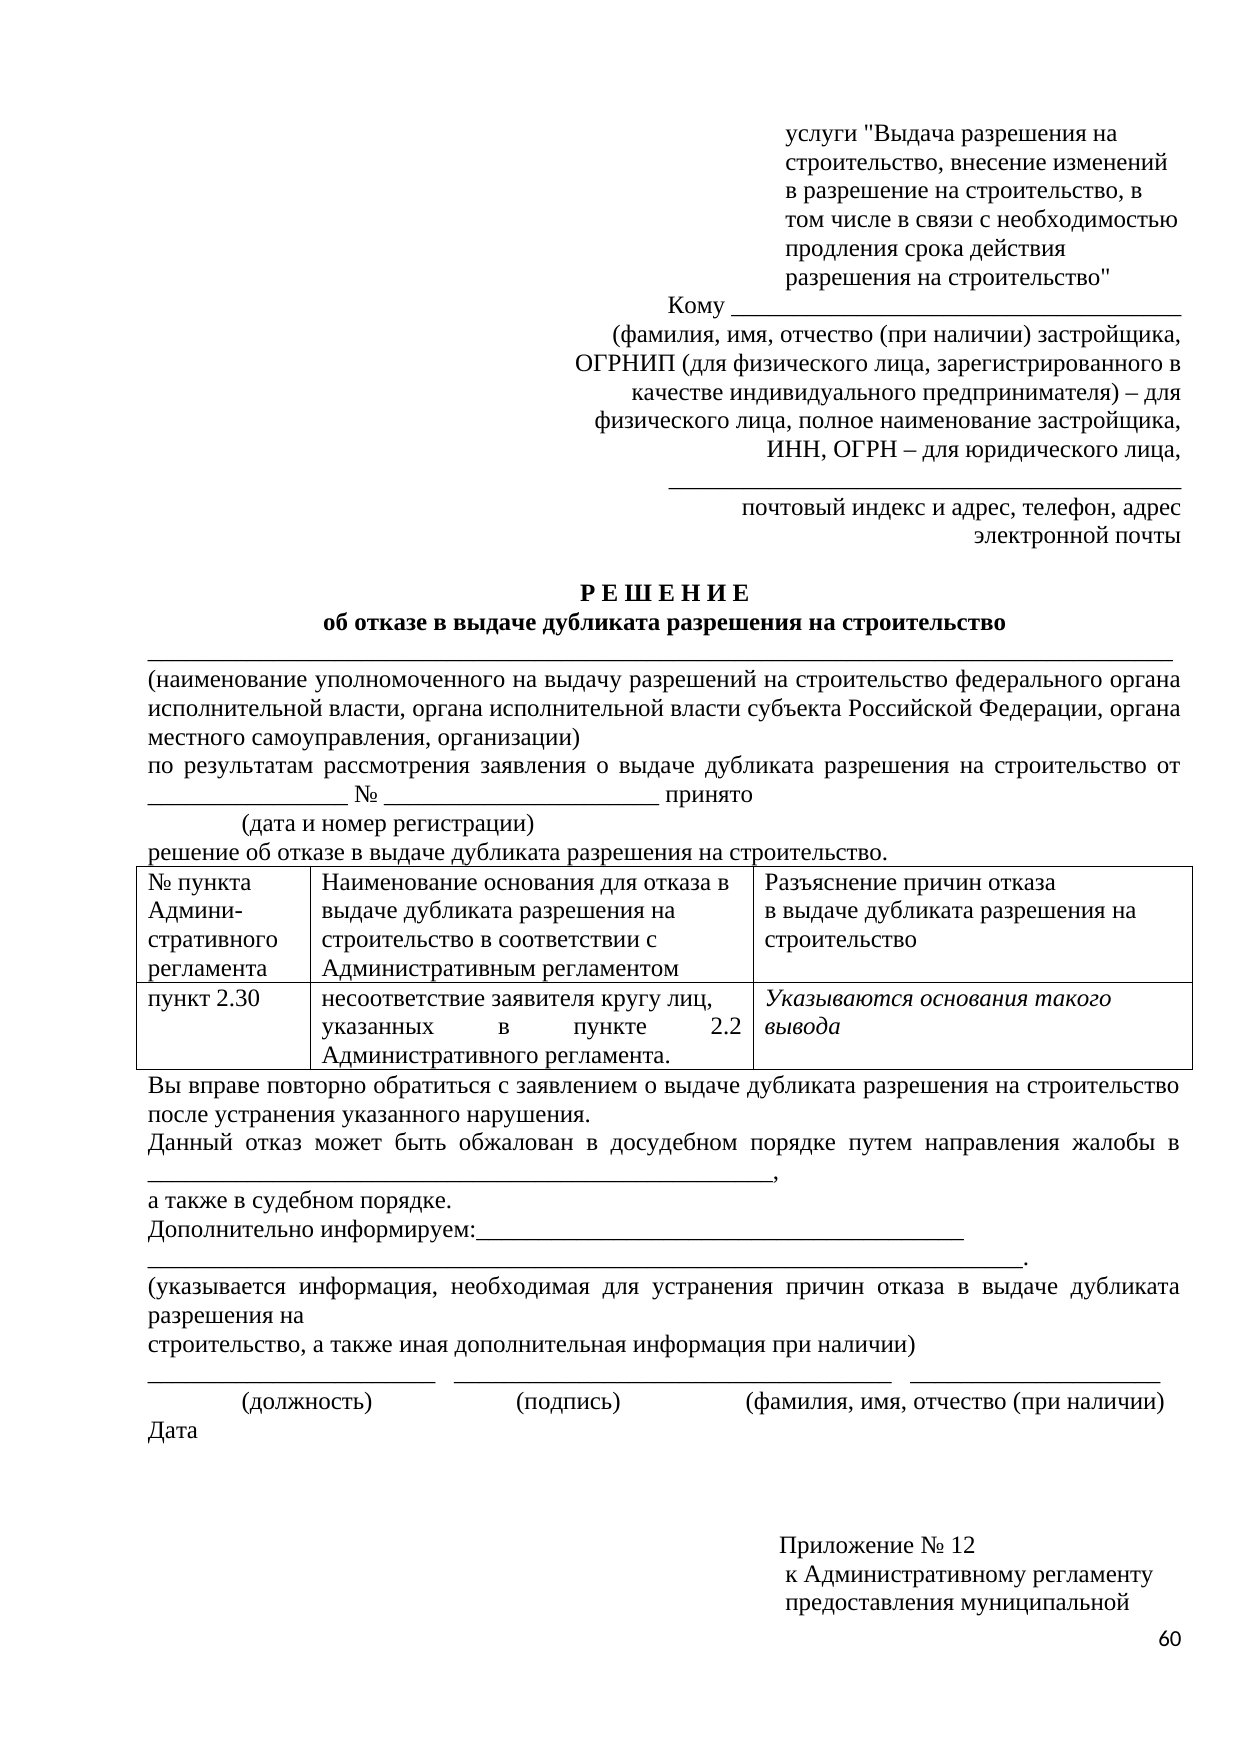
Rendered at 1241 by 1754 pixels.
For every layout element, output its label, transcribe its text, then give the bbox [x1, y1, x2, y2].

text (указывается информация, необходимая для устранения причин отказа в выдаче дубликата разрешения на [148, 1271, 1181, 1329]
text к Административному регламенту [148, 1559, 1181, 1587]
table_cell Указываются основания такого вывода [754, 983, 1192, 1069]
text предоставления муниципальной [148, 1587, 1181, 1616]
text в разрешение на строительство, в [148, 176, 1181, 204]
text почтовый индекс и адрес, телефон, адрес электронной почты [148, 492, 1181, 549]
text Кому ____________________________________ [148, 291, 1181, 319]
table_header № пункта Админи- стративного регламента [137, 867, 310, 982]
table_cell пункт 2.30 [137, 983, 310, 1069]
text продления срока действия [148, 233, 1181, 262]
text (дата и номер регистрации) [148, 808, 1181, 837]
text по результатам рассмотрения заявления о выдаче дубликата разрешения на строительство от ________________ № ______________________ принято [148, 751, 1181, 808]
text физического лица, полное наименование застройщика, [148, 406, 1181, 434]
text а также в судебном порядке. [148, 1185, 1181, 1214]
text Дополнительно информируем:_______________________________________ [148, 1214, 1181, 1242]
text том числе в связи с необходимостью [148, 204, 1181, 233]
text _________________________________________ [148, 463, 1181, 492]
text Дата [148, 1415, 1181, 1444]
text (фамилия, имя, отчество (при наличии) застройщика, [148, 319, 1181, 348]
table_cell несоответствие заявителя кругу лиц, указанных в пункте 2.2 Административного регламента. [311, 983, 753, 1069]
text Р Е Ш Е Н И Е [148, 578, 1181, 607]
text ИНН, ОГРН – для юридического лица, [148, 434, 1181, 463]
text ОГРНИП (для физического лица, зарегистрированного в [148, 348, 1181, 377]
table_header Наименование основания для отказа в выдаче дубликата разрешения на строительство в соответствии с Административным регламентом [311, 867, 753, 982]
text _______________________ ___________________________________ ____________________ [148, 1357, 1181, 1386]
text Приложение № 12 [148, 1530, 1181, 1559]
text __________________________________________________________________________________ [148, 636, 1181, 664]
text (наименование уполномоченного на выдачу разрешений на строительство федерального органа исполнительной власти, органа исполнительной власти субъекта Российской Федерации, органа местного самоуправления, организации) [148, 664, 1181, 751]
text Данный отказ может быть обжалован в досудебном порядке путем направления жалобы в __________________________________________________, [148, 1127, 1181, 1185]
text строительство, а также иная дополнительная информация при наличии) [148, 1329, 1181, 1357]
text качестве индивидуального предпринимателя) – для [148, 377, 1181, 406]
text Вы вправе повторно обратиться с заявлением о выдаче дубликата разрешения на строительство после устранения указанного нарушения. [148, 1070, 1181, 1127]
text об отказе в выдаче дубликата разрешения на строительство [148, 607, 1181, 636]
text ______________________________________________________________________. [148, 1242, 1181, 1271]
text решение об отказе в выдаче дубликата разрешения на строительство. [148, 837, 1181, 866]
text строительство, внесение изменений [148, 147, 1181, 176]
text услуги "Выдача разрешения на [148, 118, 1181, 147]
table_header Разъяснение причин отказа в выдаче дубликата разрешения на строительство [754, 867, 1192, 982]
text (должность) (подпись) (фамилия, имя, отчество (при наличии) [148, 1386, 1181, 1415]
text разрешения на строительство" [148, 262, 1181, 291]
